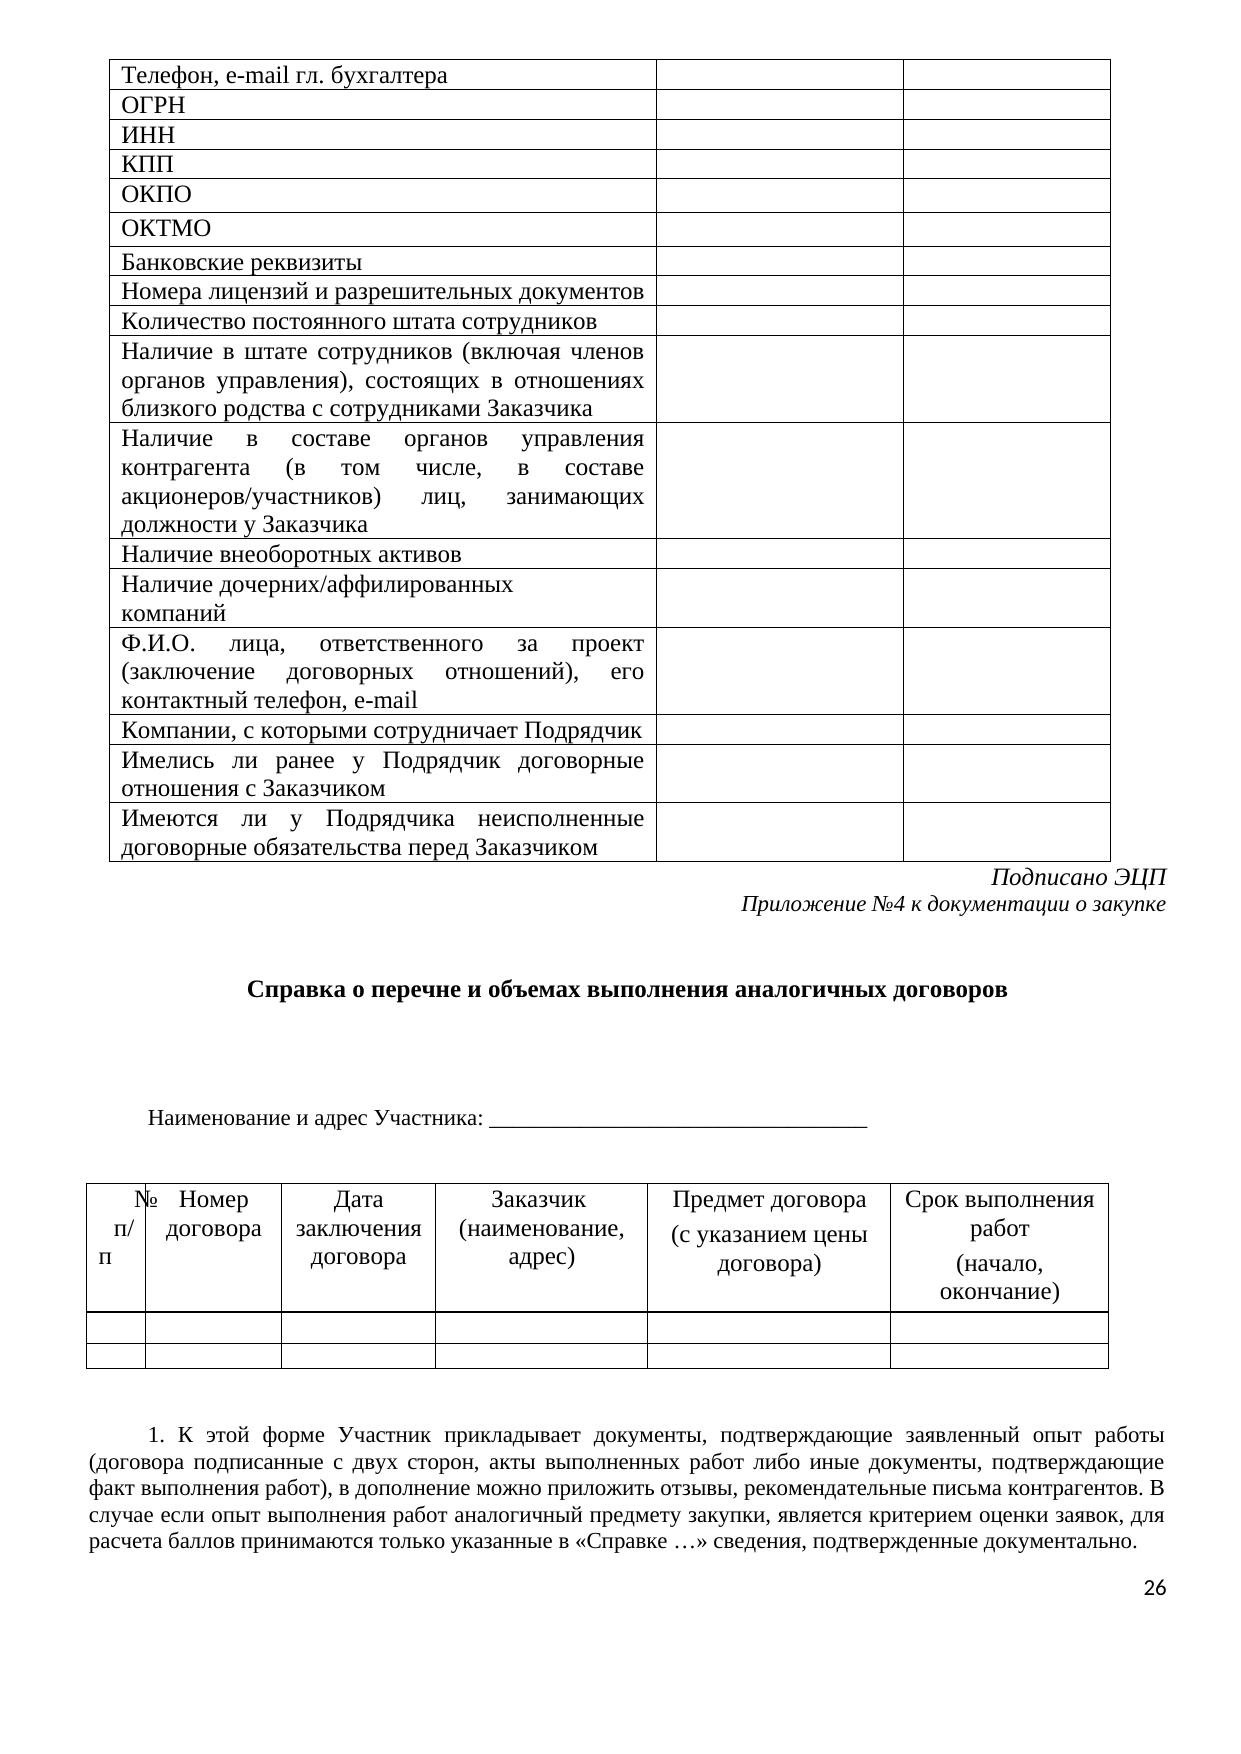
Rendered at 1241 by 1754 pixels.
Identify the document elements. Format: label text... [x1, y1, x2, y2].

table_cell [904, 90, 1110, 119]
table_cell [657, 803, 903, 861]
table_cell [891, 1313, 1108, 1343]
table_cell [657, 715, 903, 744]
table_cell [904, 423, 1110, 538]
table_cell [657, 276, 903, 305]
table_header Предмет договора (с указанием цены договора) [648, 1184, 890, 1311]
table_cell [87, 1313, 145, 1343]
table_cell [648, 1313, 890, 1343]
table_header Номер договора [146, 1184, 281, 1311]
table_cell [904, 276, 1110, 305]
table_cell [657, 745, 903, 802]
table_cell [904, 306, 1110, 335]
table_cell [657, 423, 903, 538]
text 1. К этой форме Участник прикладывает документы, подтверждающие заявленный опыт работы (договора подписанные с двух сторон, акты выполненных работ либо иные документы, подтверждающие факт выполнения работ), в дополнение можно приложить отзывы, рекомендательные письма контрагентов. В случае если опыт выполнения работ аналогичный предмету закупки, является критерием оценки заявок, для расчета баллов принимаются только указанные в «Справке …» сведения, подтвержденные документально. [89, 1422, 1166, 1553]
table_cell ИНН [110, 120, 656, 148]
table_cell [657, 306, 903, 335]
table_cell [904, 569, 1110, 627]
text Подписано ЭЦП [0, 862, 1166, 891]
table_cell Наличие внеоборотных активов [110, 539, 656, 568]
table_cell Наличие дочерних/аффилированных компаний [110, 569, 656, 627]
table_header Дата заключения договора [282, 1184, 435, 1311]
table_cell [146, 1313, 281, 1343]
table_cell [657, 539, 903, 568]
table_cell [904, 336, 1110, 422]
text Наименование и адрес Участника: _________________________________ [89, 1104, 1166, 1130]
table_cell [657, 150, 903, 178]
table_cell [904, 247, 1110, 275]
table_cell Имелись ли ранее у Подрядчик договорные отношения с Заказчиком [110, 745, 656, 802]
table_cell [87, 1344, 145, 1368]
table_header Заказчик (наименование, адрес) [436, 1184, 647, 1311]
table_cell [904, 179, 1110, 212]
table_cell [904, 745, 1110, 802]
table_cell [904, 539, 1110, 568]
table_cell [436, 1344, 647, 1368]
text Справка о перечне и объемах выполнения аналогичных договоров [89, 974, 1166, 1003]
table_cell ОКТМО [110, 213, 656, 246]
table_cell [657, 120, 903, 148]
table_cell [657, 569, 903, 627]
table_cell [657, 247, 903, 275]
table_cell [904, 120, 1110, 148]
table_cell [657, 628, 903, 714]
table_header № п/п [87, 1184, 145, 1311]
table_header Срок выполнения работ (начало, окончание) [891, 1184, 1108, 1311]
table_cell [904, 213, 1110, 246]
table_cell Ф.И.О. лица, ответственного за проект (заключение договорных отношений), его контактный телефон, e-mail [110, 628, 656, 714]
table_cell [904, 715, 1110, 744]
table_cell [891, 1344, 1108, 1368]
table_cell [904, 150, 1110, 178]
table_cell Телефон, e-mail гл. бухгалтера [110, 60, 656, 89]
table_cell Номера лицензий и разрешительных документов [110, 276, 656, 305]
table_cell [657, 90, 903, 119]
table_cell Компании, с которыми сотрудничает Подрядчик [110, 715, 656, 744]
text Приложение №4 к документации о закупке [89, 891, 1166, 917]
table_cell [657, 213, 903, 246]
table_cell [904, 628, 1110, 714]
table_cell Количество постоянного штата сотрудников [110, 306, 656, 335]
table_cell КПП [110, 150, 656, 178]
table_cell [657, 60, 903, 89]
table_cell Наличие в штате сотрудников (включая членов органов управления), состоящих в отношениях близкого родства с сотрудниками Заказчика [110, 336, 656, 422]
table_cell ОКПО [110, 179, 656, 212]
table_cell [436, 1313, 647, 1343]
table_cell Банковские реквизиты [110, 247, 656, 275]
table_cell [657, 336, 903, 422]
table_cell Наличие в составе органов управления контрагента (в том числе, в составе акционеров/участников) лиц, занимающих должности у Заказчика [110, 423, 656, 538]
table_cell [904, 803, 1110, 861]
table_cell [648, 1344, 890, 1368]
table_cell [657, 179, 903, 212]
table_cell Имеются ли у Подрядчика неисполненные договорные обязательства перед Заказчиком [110, 803, 656, 861]
table_cell [904, 60, 1110, 89]
table_cell [282, 1313, 435, 1343]
table_cell ОГРН [110, 90, 656, 119]
table_cell [282, 1344, 435, 1368]
table_cell [146, 1344, 281, 1368]
